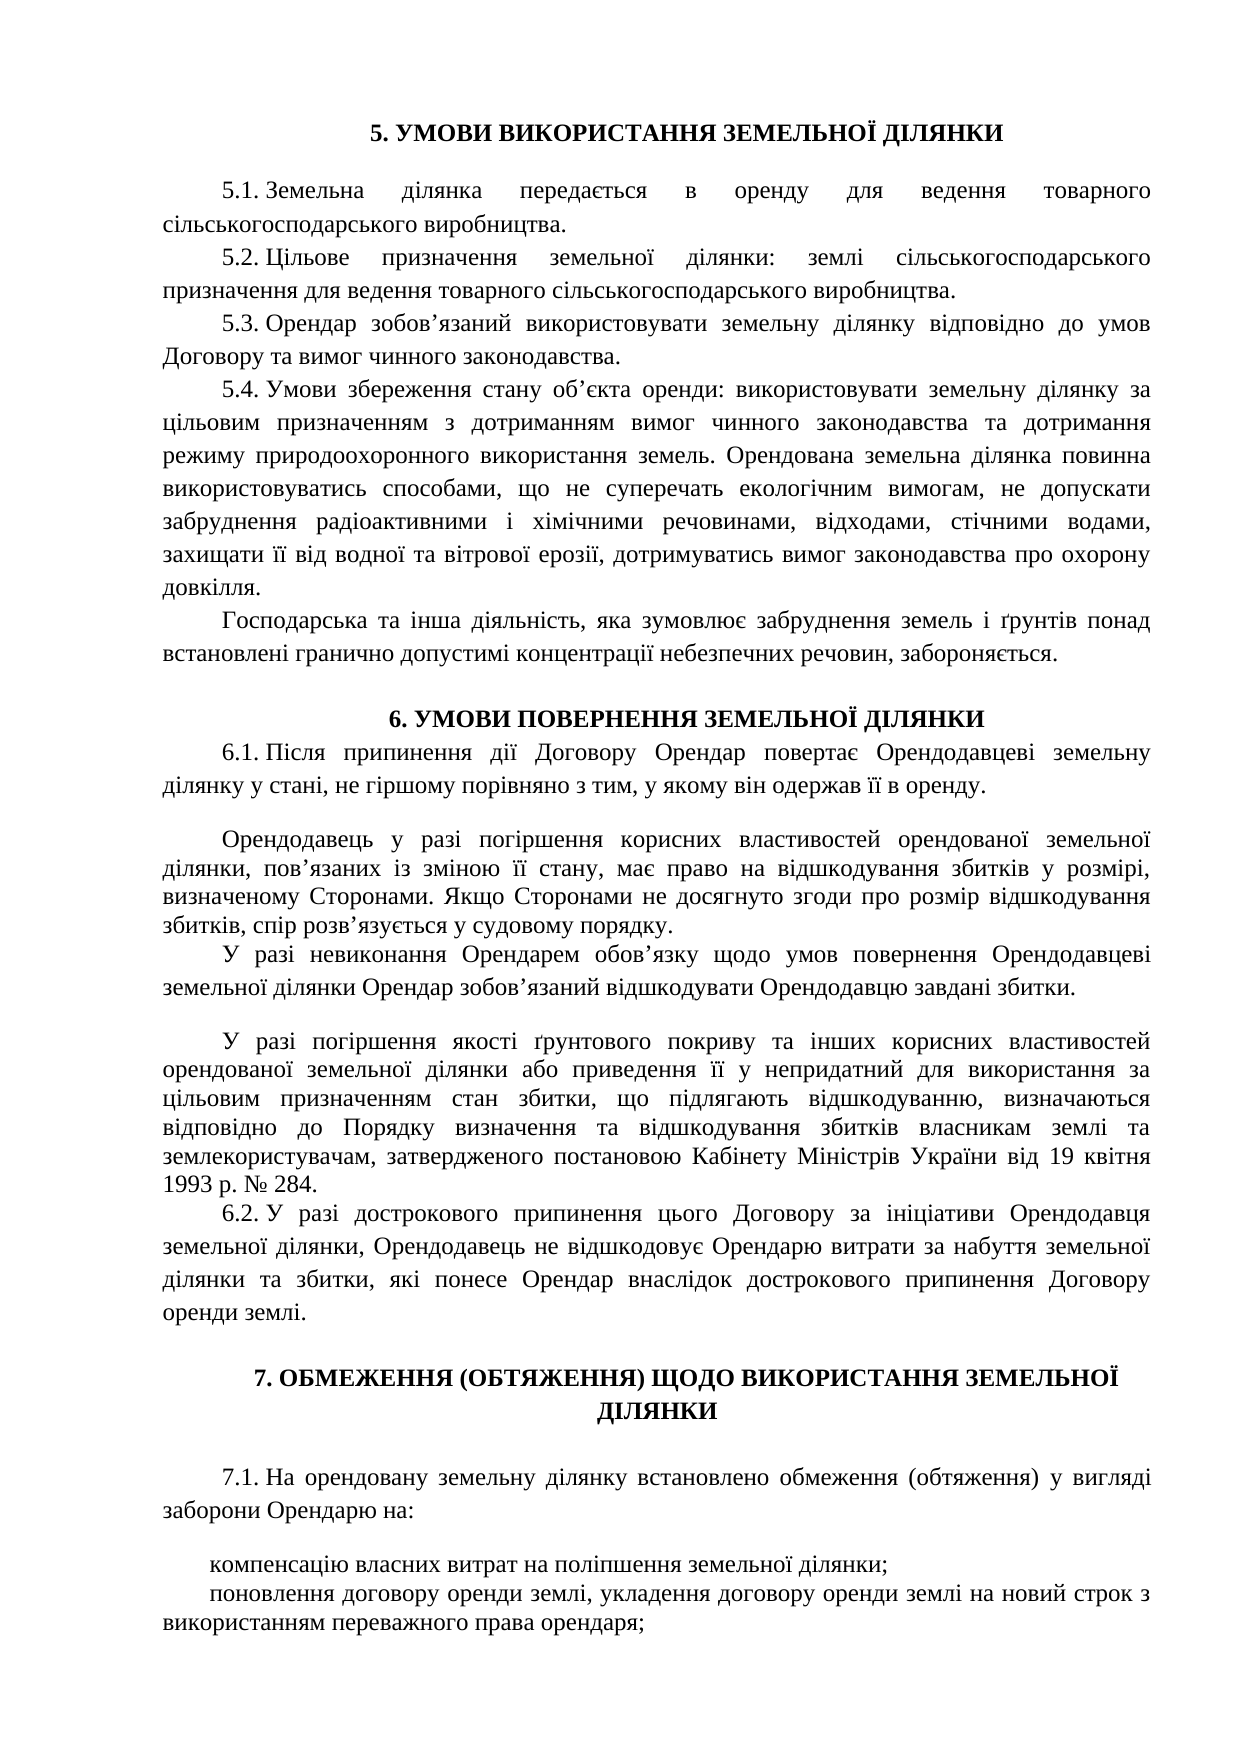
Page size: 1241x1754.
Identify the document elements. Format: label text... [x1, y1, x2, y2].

list 5.3. Орендар зобов’язаний використовувати земельну ділянку відповідно до умов Договору та вимог чинного законодавства. [162, 308, 1152, 369]
list 6. УМОВИ ПОВЕРНЕННЯ ЗЕМЕЛЬНОЇ ДІЛЯНКИ [162, 704, 1152, 733]
text Орендодавець у разі погіршення корисних властивостей орендованої земельної ділянки, пов’язаних із зміною її стану, має право на відшкодування збитків у розмірі, визначеному Сторонами. Якщо Сторонами не досягнуто згоди про розмір відшкодування збитків, спір розв’язується у судовому порядку. [162, 824, 1152, 939]
list 5.2. Цільове призначення земельної ділянки: землі сільськогосподарського призначення для ведення товарного сільськогосподарського виробництва. [162, 242, 1152, 303]
text 5. УМОВИ ВИКОРИСТАННЯ ЗЕМЕЛЬНОЇ ДІЛЯНКИ [162, 118, 1152, 147]
text поновлення договору оренди землі, укладення договору оренди землі на новий строк з використанням переважного права орендаря; [162, 1578, 1152, 1636]
list 5.4. Умови збереження стану об’єкта оренди: використовувати земельну ділянку за цільовим призначенням з дотриманням вимог чинного законодавства та дотримання режиму природоохоронного використання земель. Орендована земельна ділянка повинна використовуватись способами, що не суперечать екологічним вимогам, не допускати забруднення радіоактивними і хімічними речовинами, відходами, стічними водами, захищати її від водної та вітрової ерозії, дотримуватись вимог законодавства про охорону довкілля. [162, 374, 1152, 601]
text У разі погіршення якості ґрунтового покриву та інших корисних властивостей орендованої земельної ділянки або приведення її у непридатний для використання за цільовим призначенням стан збитки, що підлягають відшкодуванню, визначаються відповідно до Порядку визначення та відшкодування збитків власникам землі та землекористувачам, затвердженого постановою Кабінету Міністрів України від 19 квітня 1993 р. № 284. [162, 1026, 1152, 1198]
list 5.1. Земельна ділянка передається в оренду для ведення товарного сільськогосподарського виробництва. [162, 176, 1152, 237]
list Господарська та інша діяльність, яка зумовлює забруднення земель і ґрунтів понад встановлені гранично допустимі концентрації небезпечних речовин, забороняється. [162, 605, 1152, 667]
text компенсацію власних витрат на поліпшення земельної ділянки; [162, 1549, 1152, 1578]
list 7.1. На орендовану земельну ділянку встановлено обмеження (обтяження) у вигляді заборони Орендарю на: [162, 1462, 1152, 1524]
list 7. ОБМЕЖЕННЯ (ОБТЯЖЕННЯ) ЩОДО ВИКОРИСТАННЯ ЗЕМЕЛЬНОЇ ДІЛЯНКИ [162, 1363, 1152, 1425]
list 6.1. Після припинення дії Договору Орендар повертає Орендодавцеві земельну ділянку у стані, не гіршому порівняно з тим, у якому він одержав її в оренду. [162, 737, 1152, 799]
list У разі невиконання Орендарем обов’язку щодо умов повернення Орендодавцеві земельної ділянки Орендар зобов’язаний відшкодувати Орендодавцю завдані збитки. [162, 939, 1152, 1001]
list 6.2. У разі дострокового припинення цього Договору за ініціативи Орендодавця земельної ділянки, Орендодавець не відшкодовує Орендарю витрати за набуття земельної ділянки та збитки, які понесе Орендар внаслідок дострокового припинення Договору оренди землі. [162, 1198, 1152, 1326]
